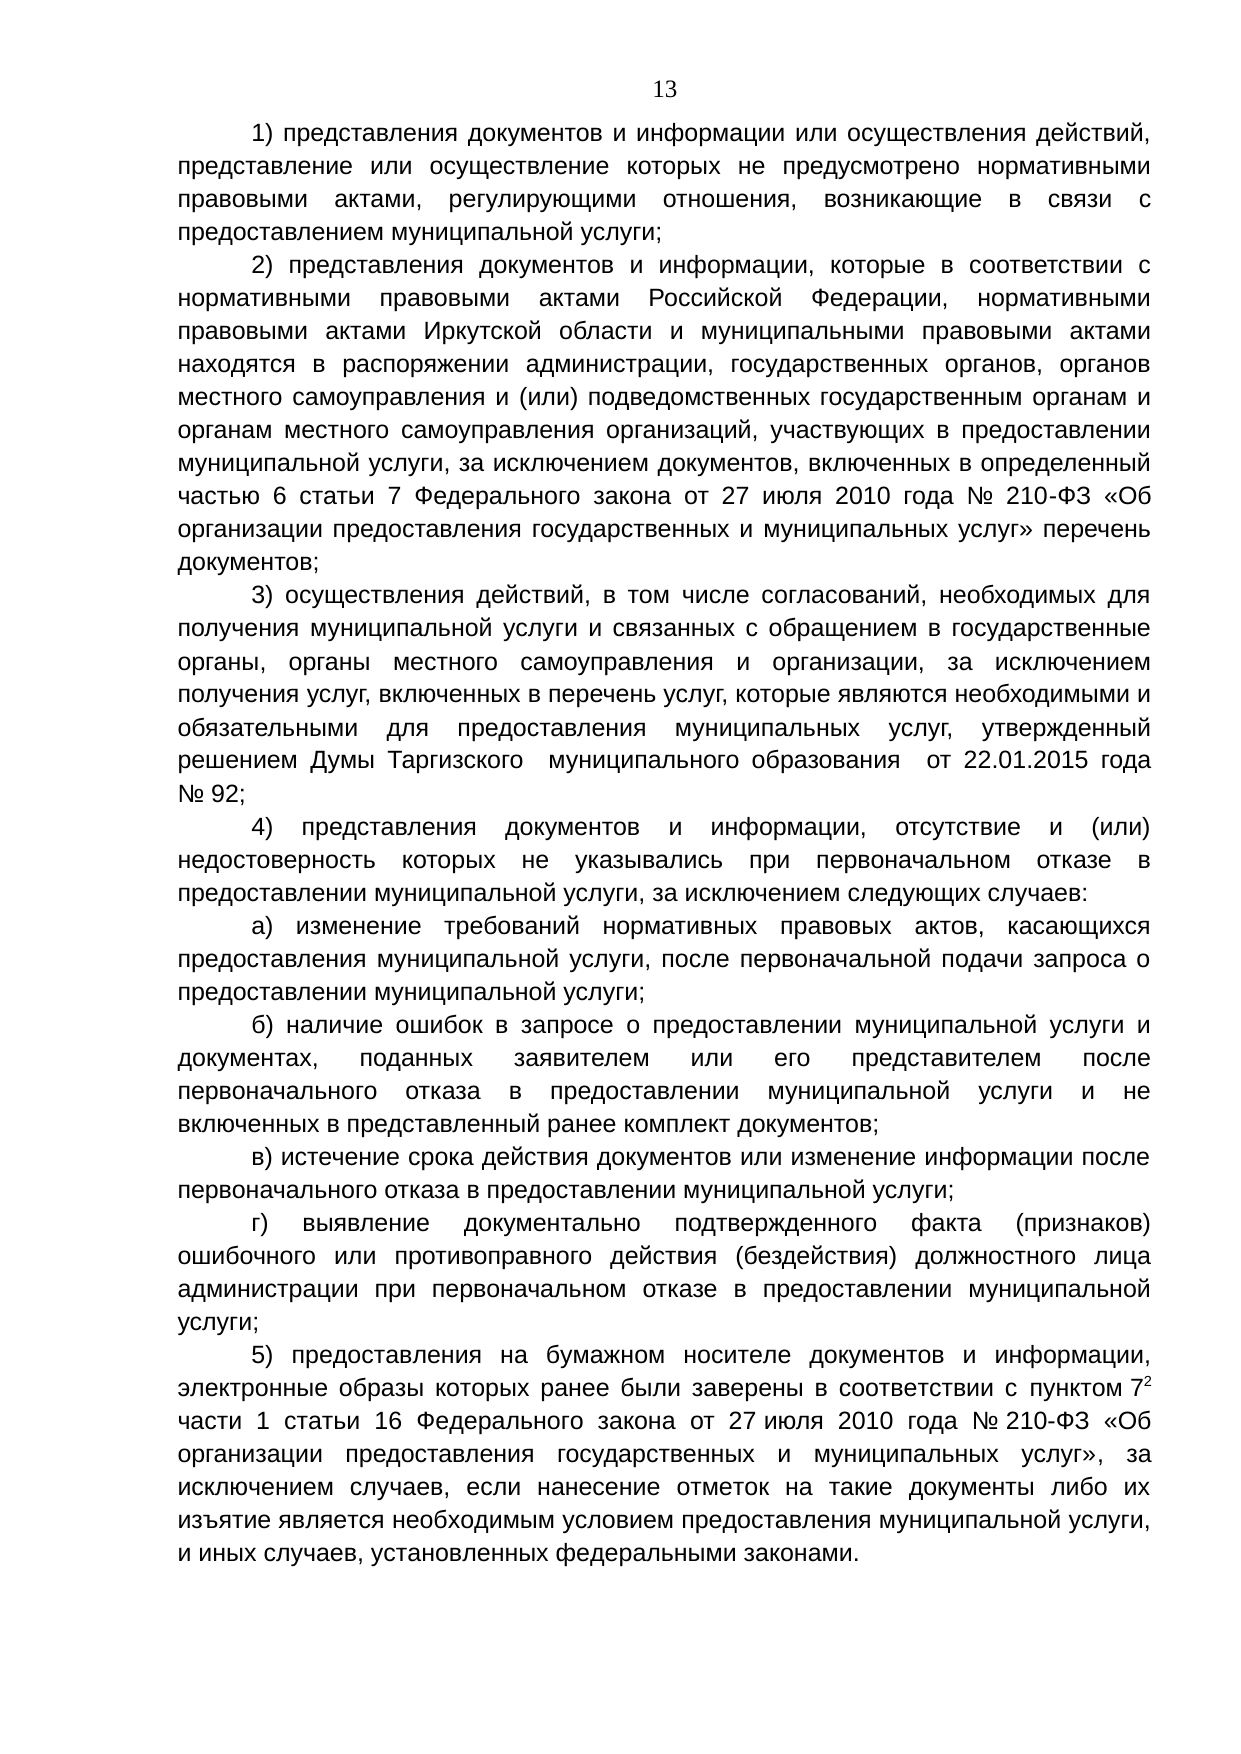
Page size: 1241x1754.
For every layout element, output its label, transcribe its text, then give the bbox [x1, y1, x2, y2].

text б) наличие ошибок в запросе о предоставлении муниципальной услуги и документах, поданных заявителем или его представителем после первоначального отказа в предоставлении муниципальной услуги и не включенных в представленный ранее комплект документов; [177, 1010, 1152, 1137]
text 3) осуществления действий, в том числе согласований, необходимых для получения муниципальной услуги и связанных с обращением в государственные органы, органы местного самоуправления и организации, за исключением получения услуг, включенных в перечень услуг, которые являются необходимыми и обязательными для предоставления муниципальных услуг, утвержденный решением Думы Таргизского муниципального образования от 22.01.2015 года № 92; [177, 580, 1152, 807]
text 5) предоставления на бумажном носителе документов и информации, электронные образы которых ранее были заверены в соответствии с пунктом 72 части 1 статьи 16 Федерального закона от 27 июля 2010 года № 210-ФЗ «Об организации предоставления государственных и муниципальных услуг», за исключением случаев, если нанесение отметок на такие документы либо их изъятие является необходимым условием предоставления муниципальной услуги, и иных случаев, установленных федеральными законами. [177, 1340, 1152, 1567]
text г) выявление документально подтвержденного факта (признаков) ошибочного или противоправного действия (бездействия) должностного лица администрации при первоначальном отказе в предоставлении муниципальной услуги; [177, 1208, 1152, 1336]
text 4) представления документов и информации, отсутствие и (или) недостоверность которых не указывались при первоначальном отказе в предоставлении муниципальной услуги, за исключением следующих случаев: [177, 812, 1152, 906]
text 2) представления документов и информации, которые в соответствии с нормативными правовыми актами Российской Федерации, нормативными правовыми актами Иркутской области и муниципальными правовыми актами находятся в распоряжении администрации, государственных органов, органов местного самоуправления и (или) подведомственных государственным органам и органам местного самоуправления организаций, участвующих в предоставлении муниципальной услуги, за исключением документов, включенных в определенный частью 6 статьи 7 Федерального закона от 27 июля 2010 года № 210-ФЗ «Об организации предоставления государственных и муниципальных услуг» перечень документов; [177, 250, 1152, 576]
text в) истечение срока действия документов или изменение информации после первоначального отказа в предоставлении муниципальной услуги; [177, 1142, 1152, 1203]
text 1) представления документов и информации или осуществления действий, представление или осуществление которых не предусмотрено нормативными правовыми актами, регулирующими отношения, возникающие в связи с предоставлением муниципальной услуги; [177, 118, 1152, 246]
text а) изменение требований нормативных правовых актов, касающихся предоставления муниципальной услуги, после первоначальной подачи запроса о предоставлении муниципальной услуги; [177, 911, 1152, 1005]
